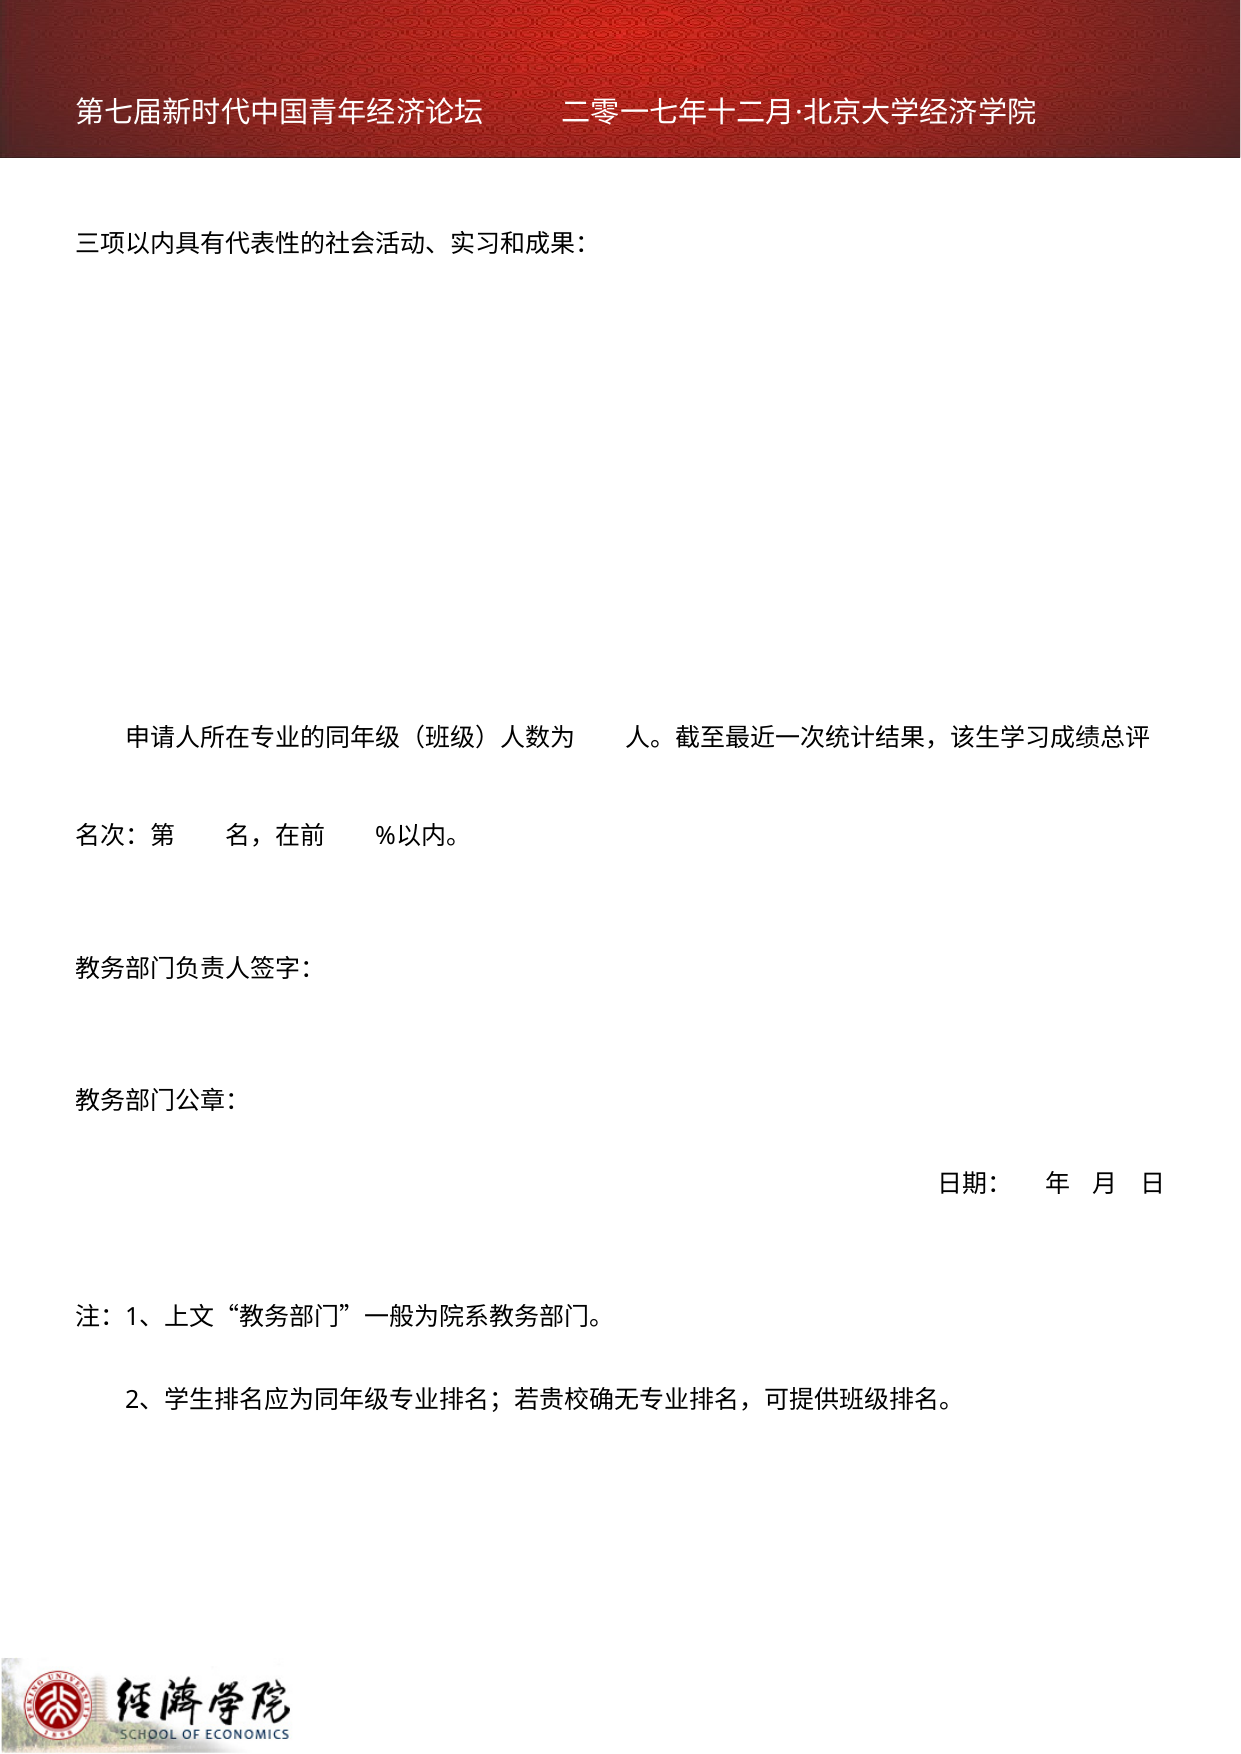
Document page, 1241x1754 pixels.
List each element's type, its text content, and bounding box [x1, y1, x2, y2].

text 教务部门负责人签字： [75, 934, 1165, 999]
picture [1, 1657, 304, 1754]
text 注：1、上文“教务部门”一般为院系教务部门。 [75, 1282, 1165, 1347]
text 申请人所在专业的同年级（班级）人数为 人。截至最近一次统计结果，该生学习成绩总评名次：第 名，在前 %以内。 [75, 703, 1165, 866]
text 教务部门公章： [75, 1066, 1165, 1131]
text 三项以内具有代表性的社会活动、实习和成果： [75, 209, 1165, 274]
text 2、学生排名应为同年级专业排名；若贵校确无专业排名，可提供班级排名。 [75, 1365, 1165, 1430]
picture [0, 0, 1241, 158]
text 日期： 年 月 日 [75, 1149, 1165, 1214]
